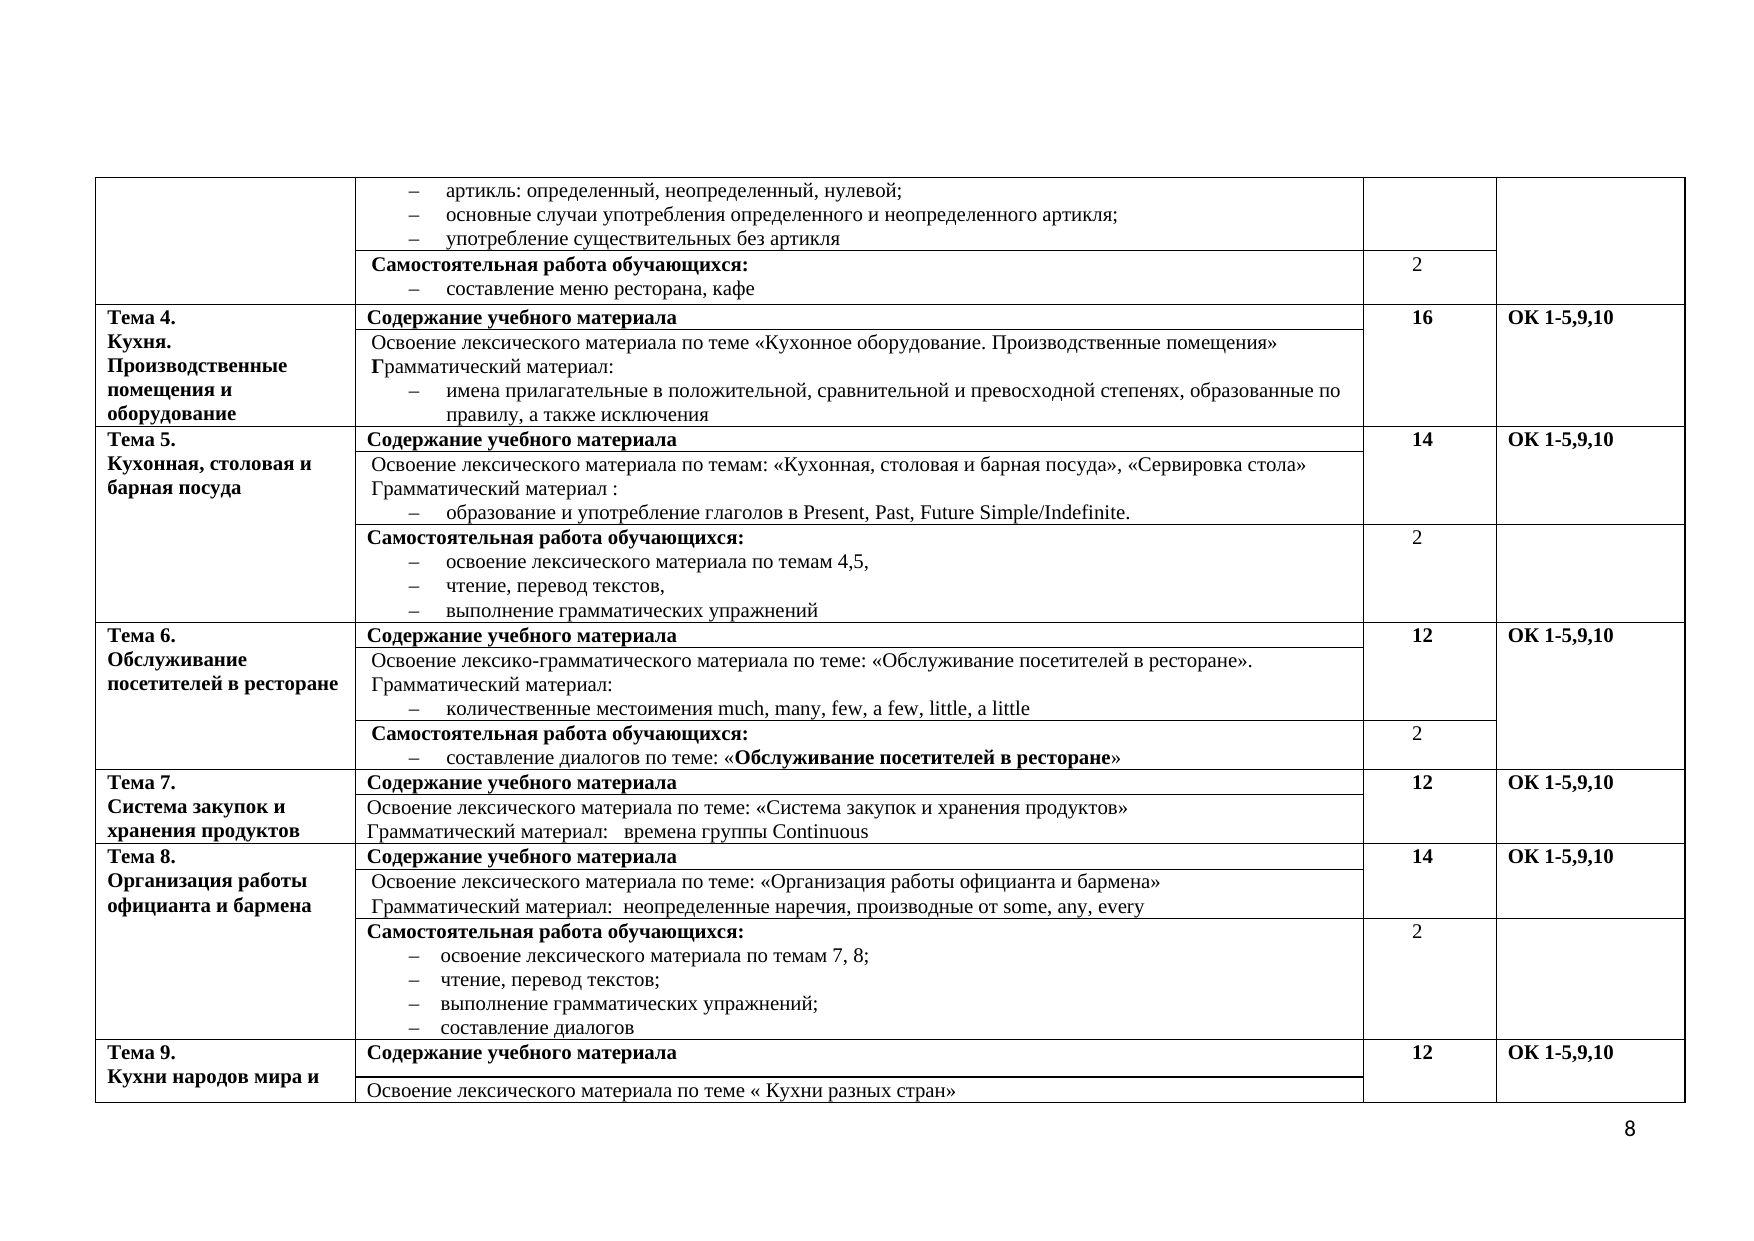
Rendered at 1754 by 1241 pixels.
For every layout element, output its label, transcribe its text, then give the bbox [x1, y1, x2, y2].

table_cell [356, 178, 1363, 250]
table_cell Содержание учебного материала [356, 305, 1363, 329]
table_cell ОК 1-5,9,10 [1497, 305, 1684, 426]
table_cell Содержание учебного материала [356, 427, 1363, 451]
table_cell Тема 5. Кухонная, столовая и барная посуда [96, 427, 355, 622]
table_cell [1497, 525, 1684, 622]
table_cell Самостоятельная работа обучающихся: освоение лексического материала по темам 4,5, чтение, перевод текстов, выполнение грамматических упражнений [356, 525, 1363, 622]
table_cell ОК 1-5,9,10 [1497, 623, 1684, 769]
table_cell Освоение лексического материала по теме: «Организация работы официанта и бармена» Грамматический материал: неопределенные наречия, производные от some, any, every [356, 870, 1363, 918]
table_cell ОК 1-5,9,10 [1497, 844, 1684, 918]
table_cell Самостоятельная работа обучающихся: составление диалогов по теме: «Обслуживание посетителей в ресторане» [356, 721, 1363, 769]
table_cell Тема 4. Кухня. Производственные помещения и оборудование [96, 305, 355, 426]
table_cell ОК 1-5,9,10 [1497, 427, 1684, 524]
table_cell 12 [1364, 623, 1496, 720]
table_cell Содержание учебного материала [356, 1040, 1363, 1076]
table_cell Содержание учебного материала [356, 623, 1363, 647]
table_cell Освоение лексического материала по темам: «Кухонная, столовая и барная посуда», «Сервировка стола» Грамматический материал : образование и употребление глаголов в Present, Past, Future Simple/Indefinite. [356, 452, 1363, 524]
table_cell [1497, 919, 1684, 1039]
table_cell Самостоятельная работа обучающихся: составление меню ресторана, кафе [356, 251, 1363, 303]
table_cell Самостоятельная работа обучающихся: освоение лексического материала по темам 7, 8; чтение, перевод текстов; выполнение грамматических упражнений; составление диалогов [356, 919, 1363, 1039]
table_cell Тема 6. Обслуживание посетителей в ресторане [96, 623, 355, 769]
table_cell 12 [1364, 770, 1496, 843]
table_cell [356, 1078, 1363, 1102]
table_cell 2 [1364, 251, 1496, 303]
table_cell Содержание учебного материала [356, 770, 1363, 794]
table_cell Освоение лексико-грамматического материала по теме: «Обслуживание посетителей в ресторане». Грамматический материал: количественные местоимения much, many, few, a few, little, a little [356, 648, 1363, 720]
table_cell 12 [1364, 1040, 1496, 1102]
table_cell 2 [1364, 721, 1496, 769]
table_cell ОК 1-5,9,10 [1497, 770, 1684, 843]
table_cell ОК 1-5,9,10 [1497, 1040, 1684, 1102]
table_cell Тема 7. Система закупок и хранения продуктов [96, 770, 355, 843]
table_cell 2 [1364, 525, 1496, 622]
table_cell Тема 9. Кухни народов мира и рецепты приготовления блюд [96, 1040, 355, 1102]
table_cell Освоение лексического материала по теме «Кухонное оборудование. Производственные помещения» Грамматический материал: имена прилагательные в положительной, сравнительной и превосходной степенях, образованные по правилу, а также исключения [356, 330, 1363, 426]
table_cell 14 [1364, 427, 1496, 524]
table_cell 14 [1364, 844, 1496, 918]
table_cell Содержание учебного материала [356, 844, 1363, 868]
table_cell 2 [1364, 919, 1496, 1039]
table_cell Освоение лексического материала по теме: «Система закупок и хранения продуктов» Грамматический материал: времена группы Continuous [356, 795, 1363, 843]
table_cell Тема 8. Организация работы официанта и бармена [96, 844, 355, 1039]
table_cell 16 [1364, 305, 1496, 426]
